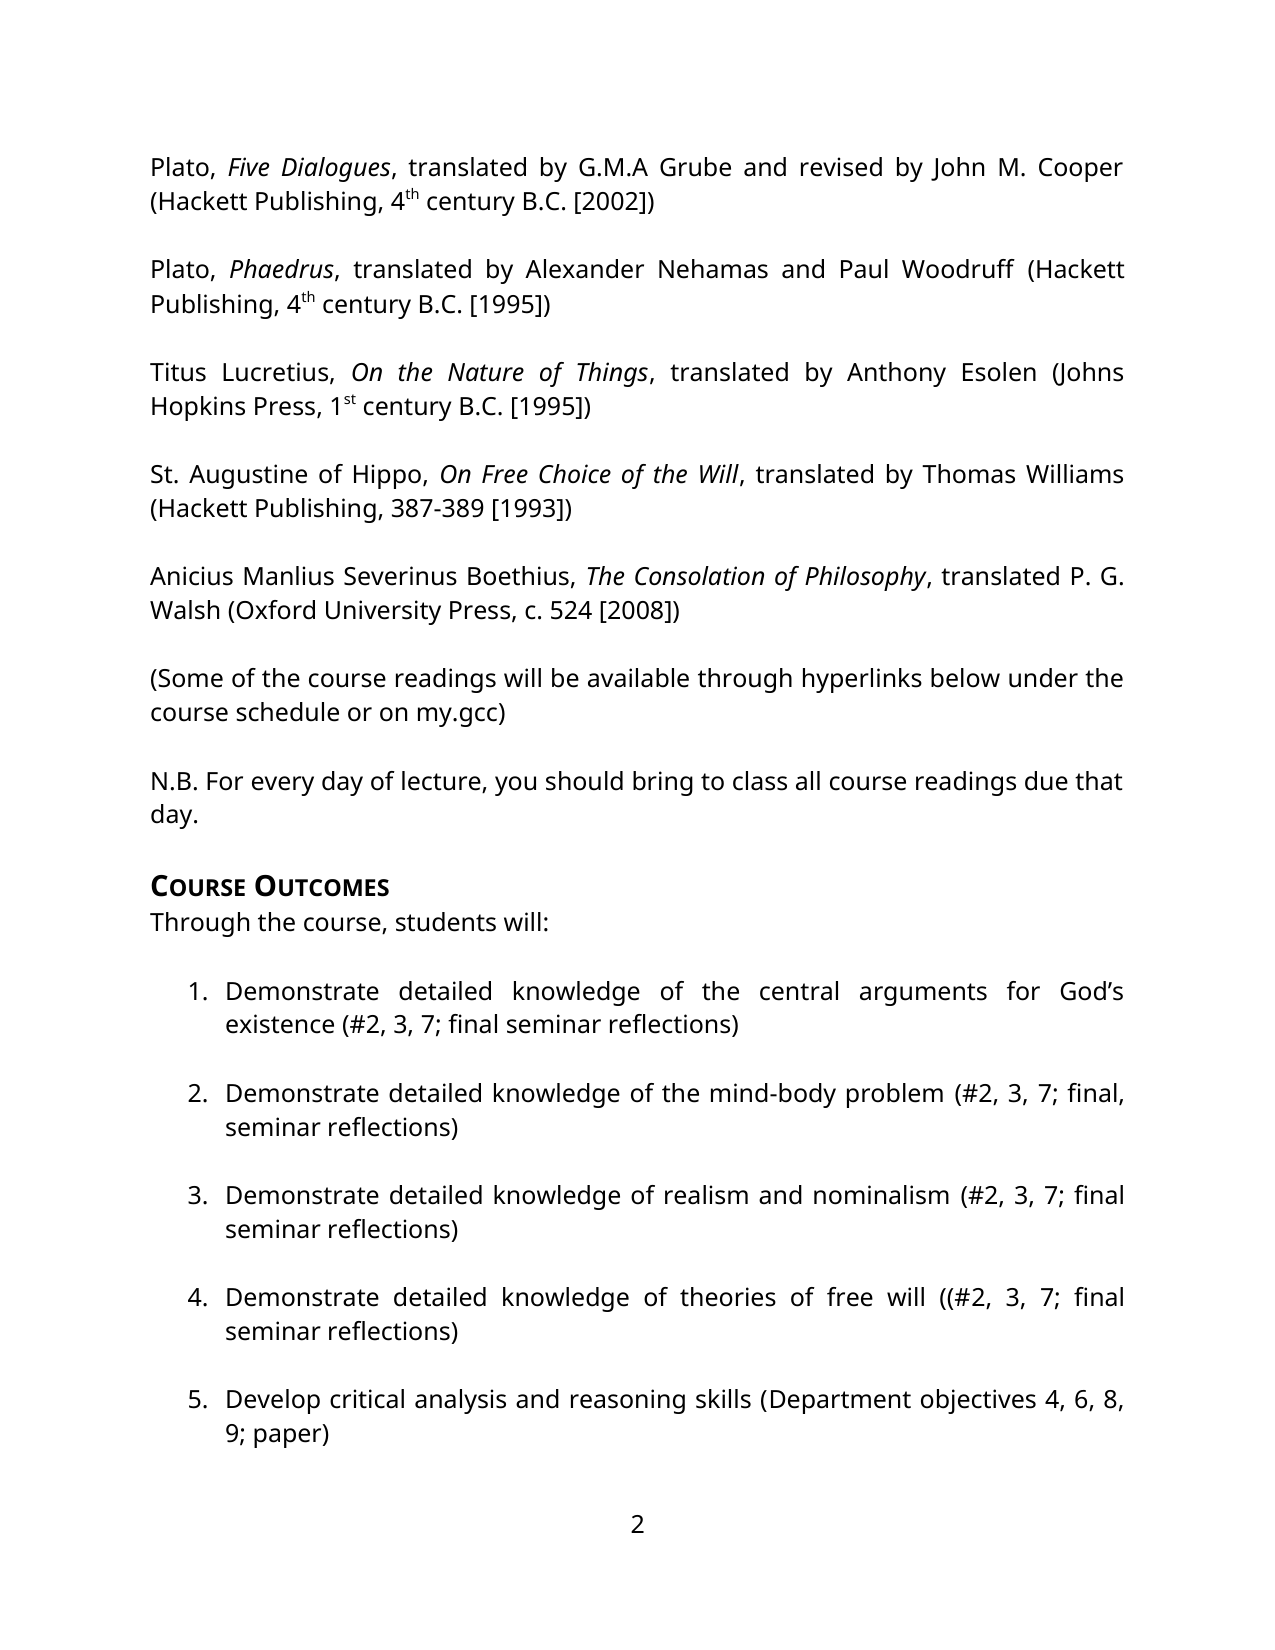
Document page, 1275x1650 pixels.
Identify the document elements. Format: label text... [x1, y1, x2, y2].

text Anicius Manlius Severinus Boethius, The Consolation of Philosophy, translated P. G. Walsh (Oxford University Press, c. 524 [2008]) [150, 559, 1125, 627]
list Demonstrate detailed knowledge of the central arguments for God’s existence (#2, 3, 7; final seminar reflections) [187, 973, 1125, 1041]
text Course Outcomes [150, 865, 1125, 905]
list Demonstrate detailed knowledge of realism and nominalism (#2, 3, 7; final seminar reflections) [187, 1177, 1125, 1246]
list Demonstrate detailed knowledge of theories of free will ((#2, 3, 7; final seminar reflections) [187, 1280, 1125, 1348]
text Titus Lucretius, On the Nature of Things, translated by Anthony Esolen (Johns Hopkins Press, 1st century B.C. [1995]) [150, 354, 1125, 422]
list Demonstrate detailed knowledge of the mind-body problem (#2, 3, 7; final, seminar reflections) [187, 1075, 1125, 1143]
text St. Augustine of Hippo, On Free Choice of the Will, translated by Thomas Williams (Hackett Publishing, 387-389 [1993]) [150, 457, 1125, 525]
list Develop critical analysis and reasoning skills (Department objectives 4, 6, 8, 9; paper) [187, 1382, 1125, 1450]
text (Some of the course readings will be available through hyperlinks below under the course schedule or on my.gcc) [150, 661, 1125, 729]
text Plato, Phaedrus, translated by Alexander Nehamas and Paul Woodruff (Hackett Publishing, 4th century B.C. [1995]) [150, 252, 1125, 320]
text Plato, Five Dialogues, translated by G.M.A Grube and revised by John M. Cooper (Hackett Publishing, 4th century B.C. [2002]) [150, 150, 1125, 218]
text Through the course, students will: [150, 905, 1125, 939]
text N.B. For every day of lecture, you should bring to class all course readings due that day. [150, 763, 1125, 831]
